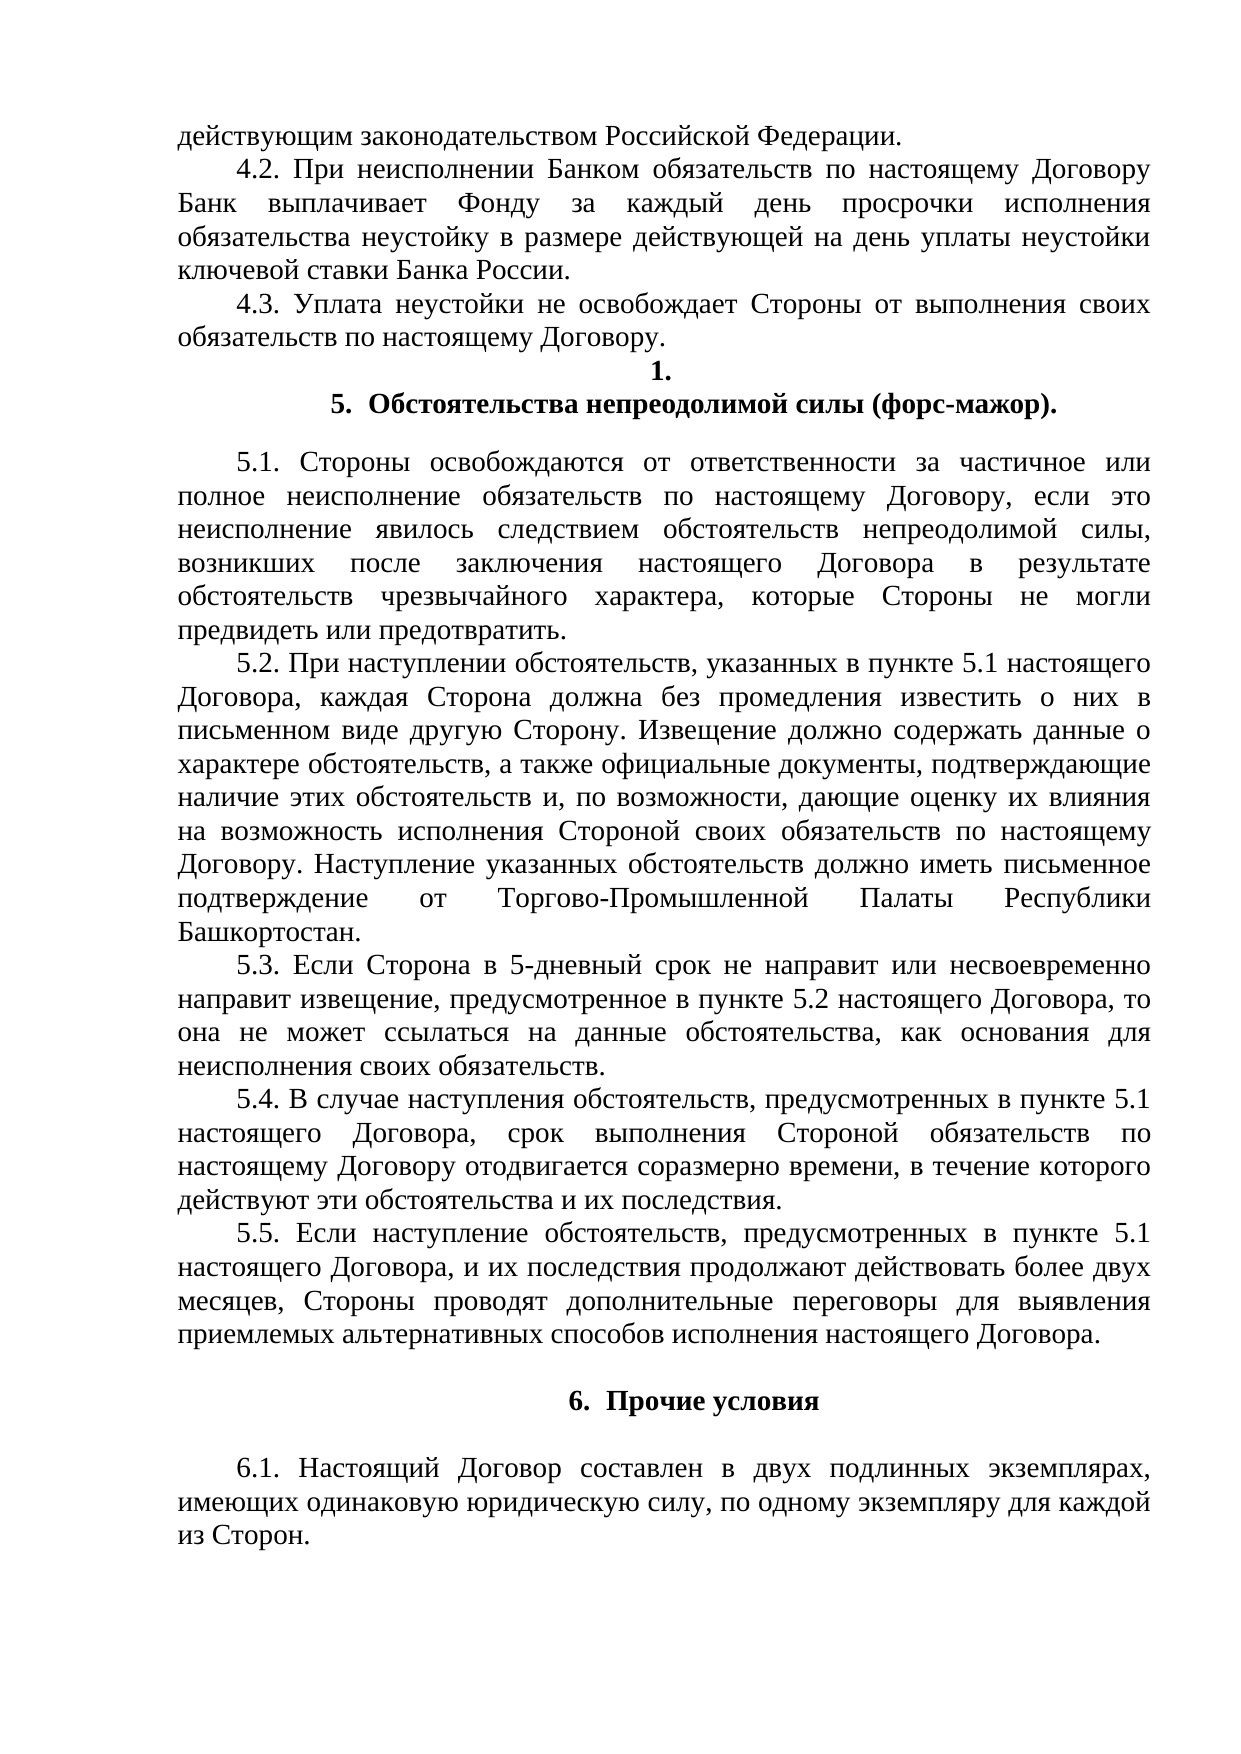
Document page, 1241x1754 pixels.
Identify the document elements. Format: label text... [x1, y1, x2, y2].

text 4.3. Уплата неустойки не освобождает Стороны от выполнения своих обязательств по настоящему Договору. [177, 286, 1152, 353]
text 6.1. Настоящий Договор составлен в двух подлинных экземплярах, имеющих одинаковую юридическую силу, по одному экземпляру для каждой из Сторон. [177, 1450, 1152, 1551]
text 5.4. В случае наступления обстоятельств, предусмотренных в пункте 5.1 настоящего Договора, срок выполнения Стороной обязательств по настоящему Договору отодвигается соразмерно времени, в течение которого действуют эти обстоятельства и их последствия. [177, 1081, 1152, 1216]
list Прочие условия [236, 1383, 1152, 1417]
text 5.2. При наступлении обстоятельств, указанных в пункте 5.1 настоящего Договора, каждая Сторона должна без промедления известить о них в письменном виде другую Сторону. Извещение должно содержать данные о характере обстоятельств, а также официальные документы, подтверждающие наличие этих обстоятельств и, по возможности, дающие оценку их влияния на возможность исполнения Стороной своих обязательств по настоящему Договору. Наступление указанных обстоятельств должно иметь письменное подтверждение от Торгово-Промышленной Палаты Республики Башкортостан. [177, 645, 1152, 947]
text 5.3. Если Сторона в 5-дневный срок не направит или несвоевременно направит извещение, предусмотренное в пункте 5.2 настоящего Договора, то она не может ссылаться на данные обстоятельства, как основания для неисполнения своих обязательств. [177, 947, 1152, 1081]
text 5.1. Стороны освобождаются от ответственности за частичное или полное неисполнение обязательств по настоящему Договору, если это неисполнение явилось следствием обстоятельств непреодолимой силы, возникших после заключения настоящего Договора в результате обстоятельств чрезвычайного характера, которые Стороны не могли предвидеть или предотвратить. [177, 444, 1152, 645]
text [177, 118, 1152, 152]
text 4.2. При неисполнении Банком обязательств по настоящему Договору Банк выплачивает Фонду за каждый день просрочки исполнения обязательства неустойку в размере действующей на день уплаты неустойки ключевой ставки Банка России. [177, 152, 1152, 286]
list Обстоятельства непреодолимой силы (форс-мажор). [236, 386, 1152, 420]
text 5.5. Если наступление обстоятельств, предусмотренных в пункте 5.1 настоящего Договора, и их последствия продолжают действовать более двух месяцев, Стороны проводят дополнительные переговоры для выявления приемлемых альтернативных способов исполнения настоящего Договора. [177, 1216, 1152, 1350]
